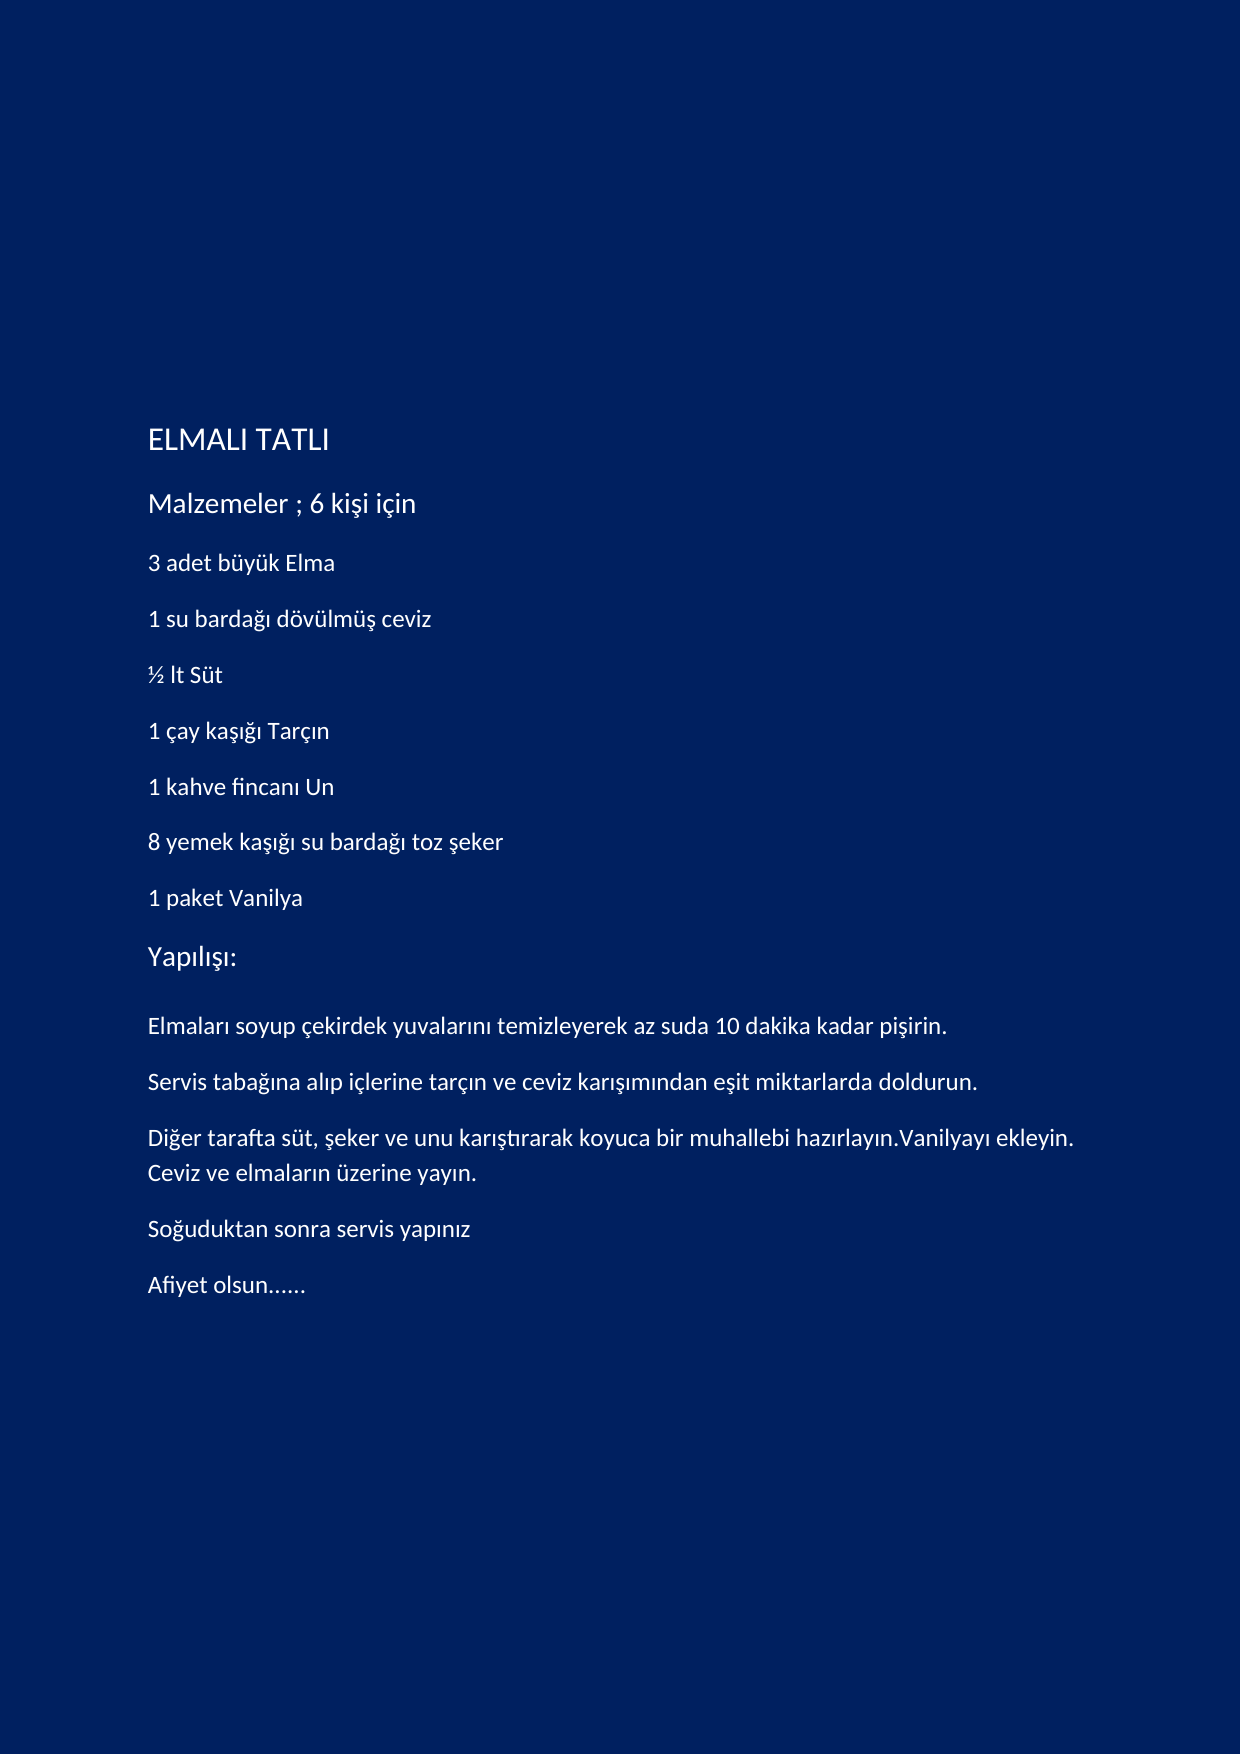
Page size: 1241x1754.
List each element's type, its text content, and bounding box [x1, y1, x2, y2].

text 1 paket Vanilya [148, 882, 1093, 913]
text 3 adet büyük Elma [148, 547, 1093, 578]
text 8 yemek kaşığı su bardağı toz şeker [148, 827, 1093, 857]
text ELMALI TATLI [148, 418, 1093, 459]
text 1 kahve fincanı Un [148, 771, 1093, 801]
text Soğuduktan sonra servis yapınız [148, 1213, 1093, 1243]
text Servis tabağına alıp içlerine tarçın ve ceviz karışımından eşit miktarlarda doldurun. [148, 1066, 1093, 1097]
text Afiyet olsun...... [148, 1269, 1093, 1299]
text Diğer tarafta süt, şeker ve unu karıştırarak koyuca bir muhallebi hazırlayın.Vanilyayı ekleyin. Ceviz ve elmaların üzerine yayın. [148, 1122, 1093, 1188]
text Yapılışı: Elmaları soyup çekirdek yuvalarını temizleyerek az suda 10 dakika kadar pişirin. [148, 938, 1093, 1041]
text Malzemeler ; 6 kişi için [148, 486, 1093, 521]
text 1 çay kaşığı Tarçın [148, 715, 1093, 745]
text ½ lt Süt [148, 659, 1093, 689]
text 1 su bardağı dövülmüş ceviz [148, 603, 1093, 634]
